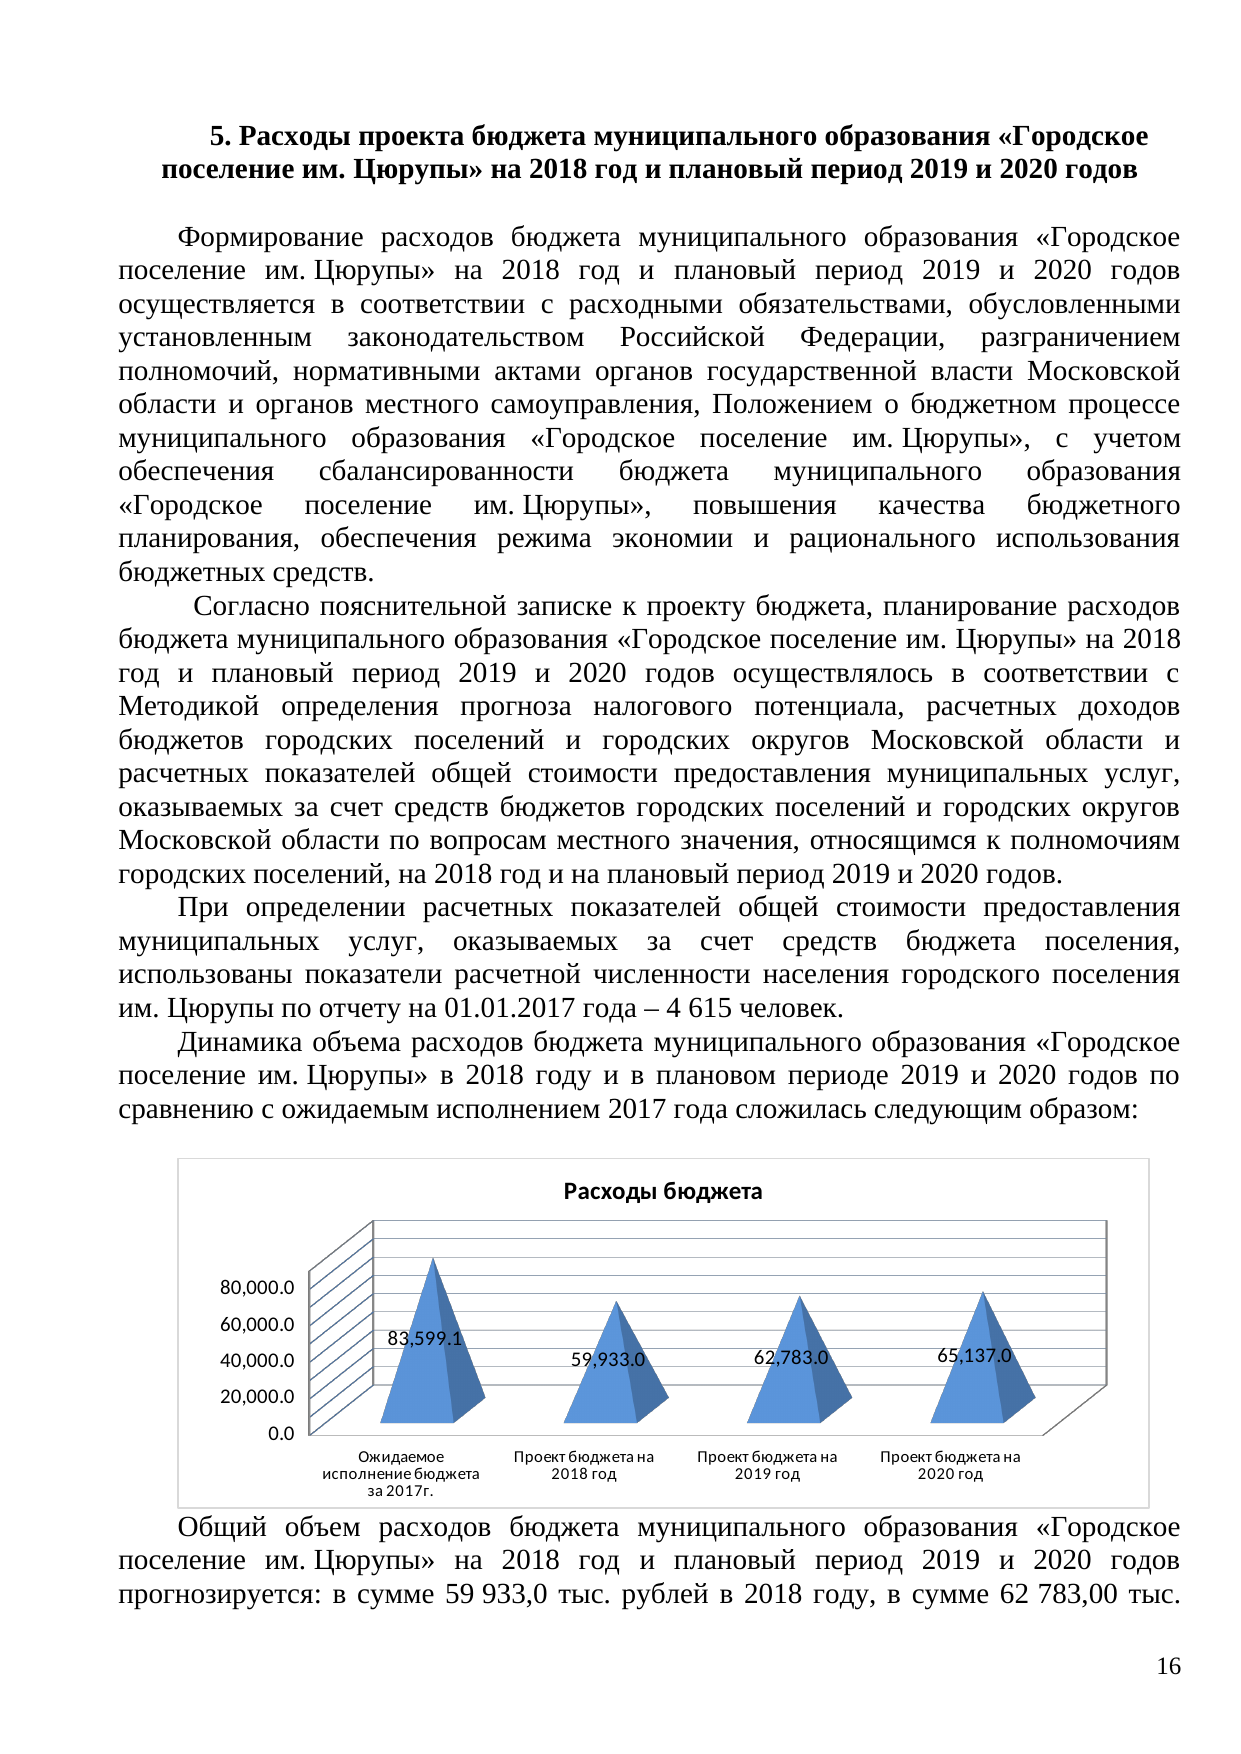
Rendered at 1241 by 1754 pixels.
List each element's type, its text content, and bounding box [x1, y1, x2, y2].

text Динамика объема расходов бюджета муниципального образования «Городское поселение им. Цюрупы» в 2018 году и в плановом периоде 2019 и 2020 годов по сравнению с ожидаемым исполнением 2017 года сложилась следующим образом: [118, 1024, 1181, 1124]
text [118, 1509, 1181, 1609]
text Формирование расходов бюджета муниципального образования «Городское поселение им. Цюрупы» на 2018 год и плановый период 2019 и 2020 годов осуществляется в соответствии с расходными обязательствами, обусловленными установленным законодательством Российской Федерации, разграничением полномочий, нормативными актами органов государственной власти Московской области и органов местного самоуправления, Положением о бюджетном процессе муниципального образования «Городское поселение им. Цюрупы», с учетом обеспечения сбалансированности бюджета муниципального образования «Городское поселение им. Цюрупы», повышения качества бюджетного планирования, обеспечения режима экономии и рационального использования бюджетных средств. [118, 219, 1181, 588]
text 5. Расходы проекта бюджета муниципального образования «Городское поселение им. Цюрупы» на 2018 год и плановый период 2019 и 2020 годов [118, 118, 1181, 185]
text Согласно пояснительной записке к проекту бюджета, планирование расходов бюджета муниципального образования «Городское поселение им. Цюрупы» на 2018 год и плановый период 2019 и 2020 годов осуществлялось в соответствии с Методикой определения прогноза налогового потенциала, расчетных доходов бюджетов городских поселений и городских округов Московской области и расчетных показателей общей стоимости предоставления муниципальных услуг, оказываемых за счет средств бюджетов городских поселений и городских округов Московской области по вопросам местного значения, относящимся к полномочиям городских поселений, на 2018 год и на плановый период 2019 и 2020 годов. [118, 588, 1181, 889]
text При определении расчетных показателей общей стоимости предоставления муниципальных услуг, оказываемых за счет средств бюджета поселения, использованы показатели расчетной численности населения городского поселения им. Цюрупы по отчету на 01.01.2017 года – 4 615 человек. [118, 889, 1181, 1024]
